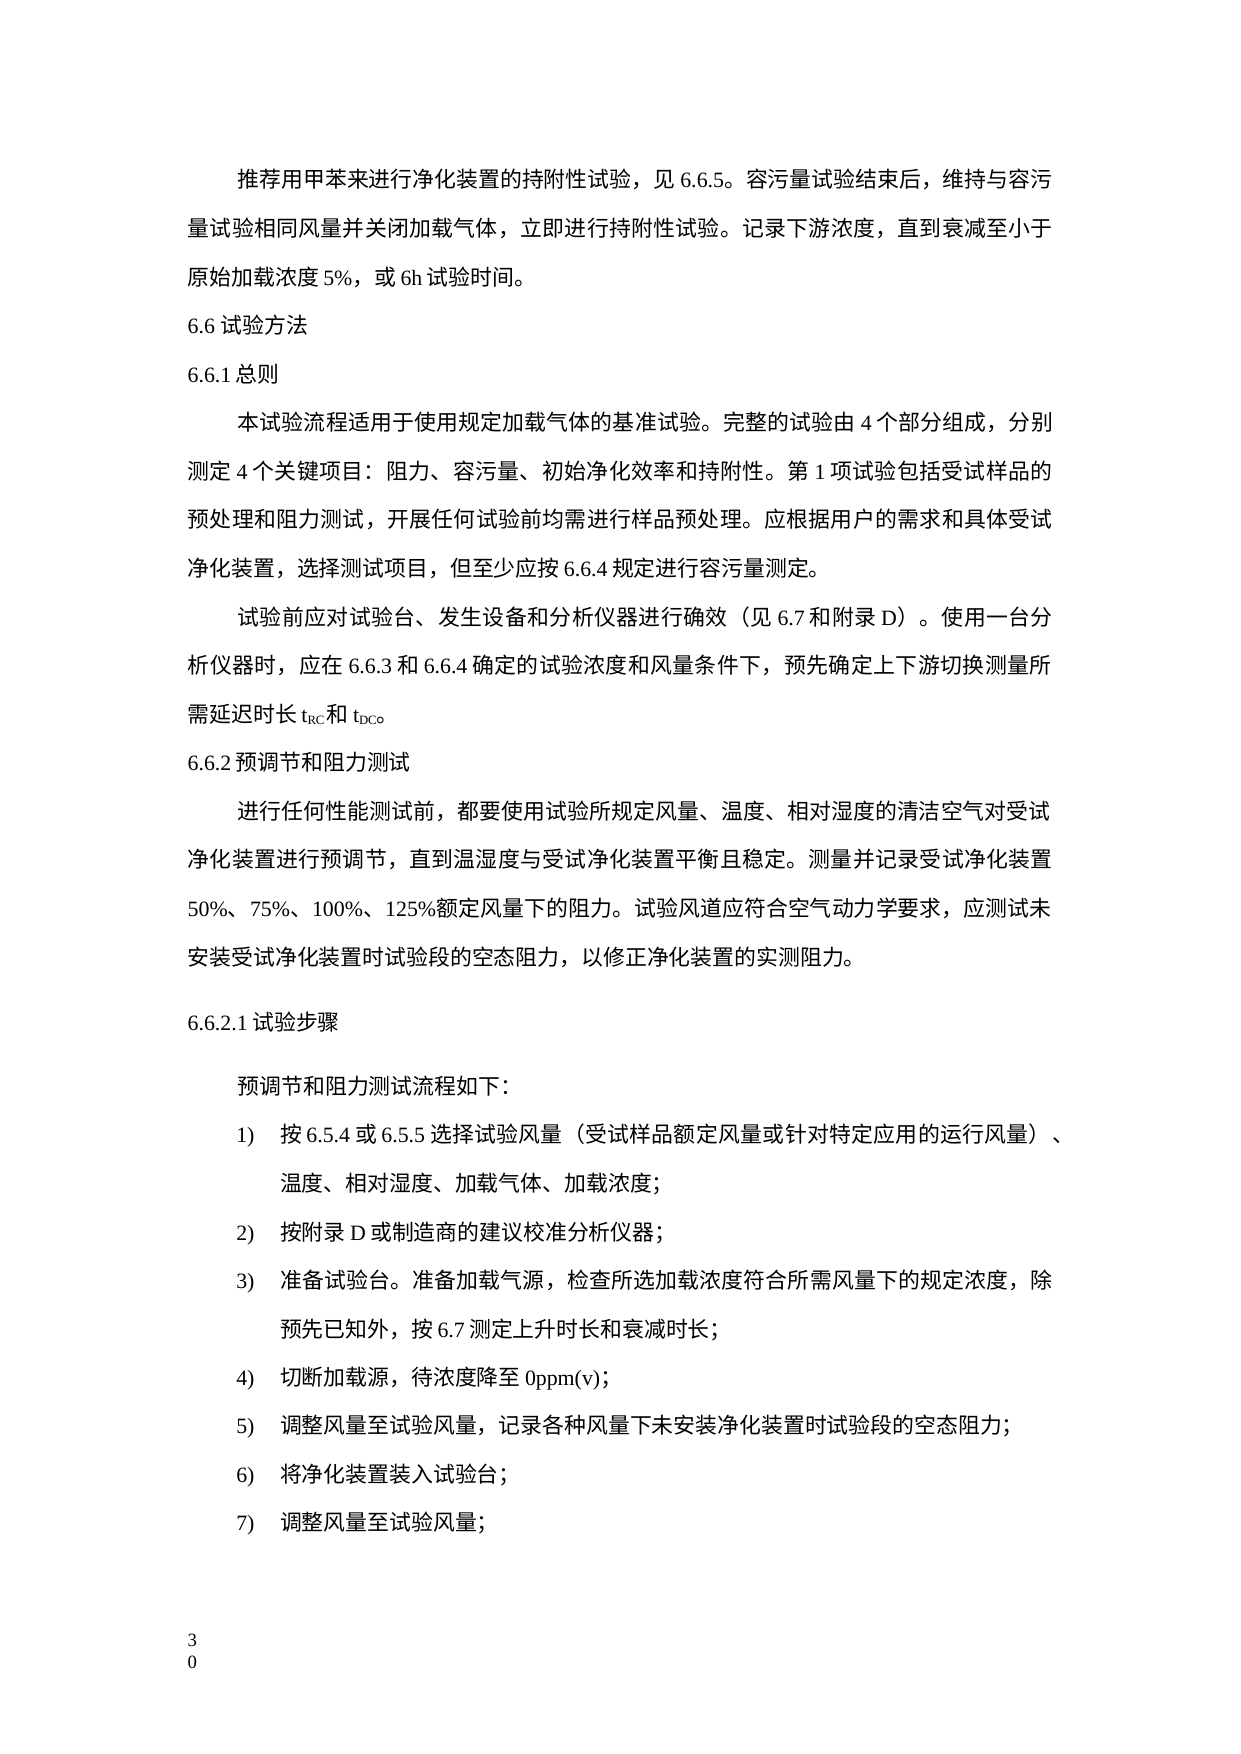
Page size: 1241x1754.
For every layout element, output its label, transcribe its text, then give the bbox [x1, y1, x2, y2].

list 准备试验台。准备加载气源，检查所选加载浓度符合所需风量下的规定浓度，除预先已知外，按6.7测定上升时长和衰减时长； [236, 1262, 1053, 1344]
list 将净化装置装入试验台； [236, 1456, 1053, 1489]
list 切断加载源，待浓度降至0ppm(v)； [236, 1359, 1053, 1392]
list 6.6 试验方法 [187, 308, 1053, 340]
list 调整风量至试验风量； [236, 1504, 1053, 1537]
list 按附录D或制造商的建议校准分析仪器； [236, 1214, 1053, 1247]
list 按6.5.4或6.5.5选择试验风量（受试样品额定风量或针对特定应用的运行风量）、温度、相对湿度、加载气体、加载浓度； [236, 1117, 1053, 1198]
text 试验前应对试验台、发生设备和分析仪器进行确效（见6.7和附录D）。使用一台分析仪器时，应在6.6.3和6.6.4确定的试验浓度和风量条件下，预先确定上下游切换测量所需延迟时长tRC和tDC。 [187, 599, 1053, 729]
text 预调节和阻力测试流程如下： [187, 1069, 1053, 1101]
text 进行任何性能测试前，都要使用试验所规定风量、温度、相对湿度的清洁空气对受试净化装置进行预调节，直到温湿度与受试净化装置平衡且稳定。测量并记录受试净化装置50%、75%、100%、125%额定风量下的阻力。试验风道应符合空气动力学要求，应测试未安装受试净化装置时试验段的空态阻力，以修正净化装置的实测阻力。 [187, 793, 1053, 972]
list 调整风量至试验风量，记录各种风量下未安装净化装置时试验段的空态阻力； [236, 1408, 1053, 1440]
list 6.6.2预调节和阻力测试 [187, 745, 1053, 777]
list 6.6.2.1试验步骤 [187, 1004, 1053, 1037]
text 本试验流程适用于使用规定加载气体的基准试验。完整的试验由4个部分组成，分别测定4个关键项目：阻力、容污量、初始净化效率和持附性。第1项试验包括受试样品的预处理和阻力测试，开展任何试验前均需进行样品预处理。应根据用户的需求和具体受试净化装置，选择测试项目，但至少应按6.6.4规定进行容污量测定。 [187, 404, 1053, 583]
list 6.6.1总则 [187, 356, 1053, 389]
text 推荐用甲苯来进行净化装置的持附性试验，见6.6.5。容污量试验结束后，维持与容污量试验相同风量并关闭加载气体，立即进行持附性试验。记录下游浓度，直到衰减至小于原始加载浓度5%，或6h试验时间。 [187, 162, 1053, 292]
